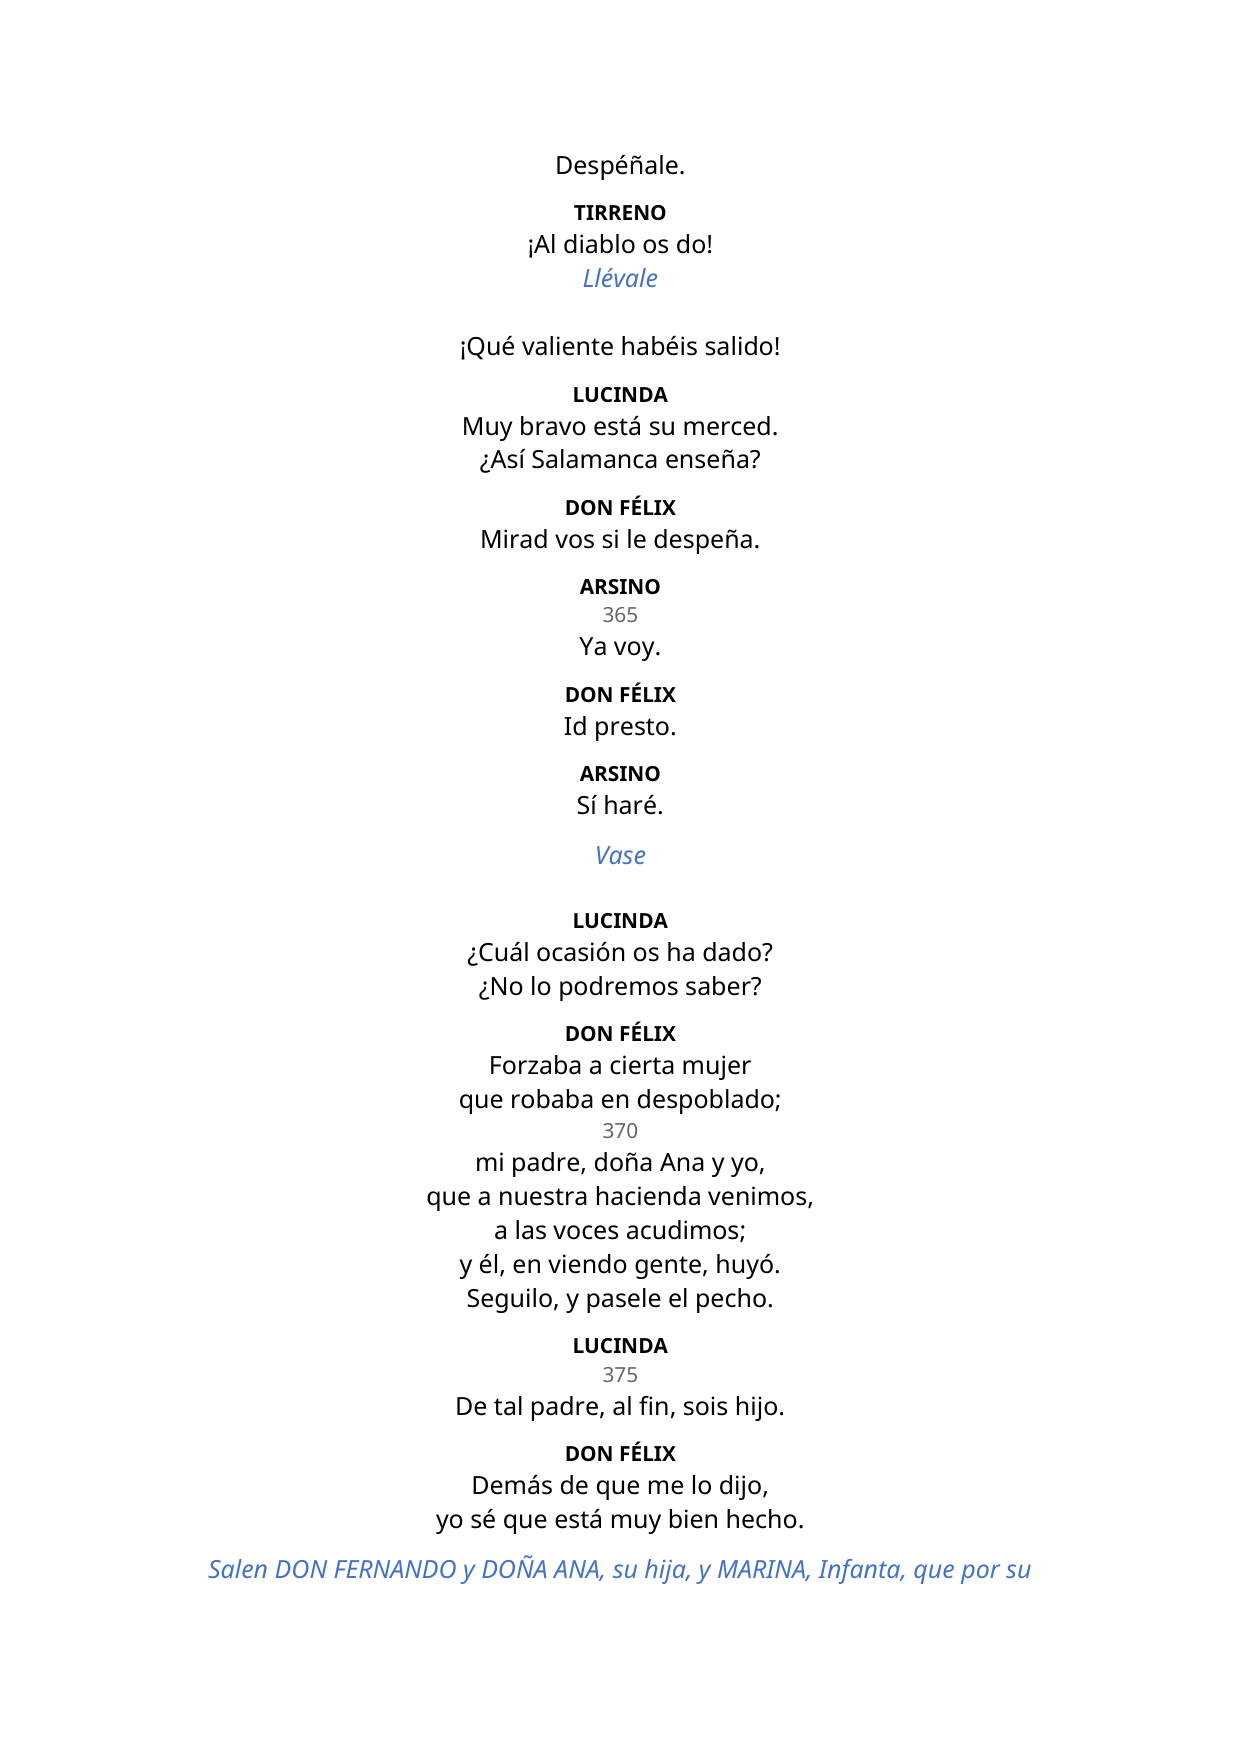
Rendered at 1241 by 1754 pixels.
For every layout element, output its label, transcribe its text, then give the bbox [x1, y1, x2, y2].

text DON FÉLIX [177, 680, 1063, 708]
text 370 [177, 1116, 1063, 1144]
text yo sé que está muy bien hecho. [177, 1501, 1063, 1536]
text DON FÉLIX [177, 1019, 1063, 1048]
text 375 [177, 1360, 1063, 1388]
text que a nuestra hacienda venimos, [177, 1178, 1063, 1212]
text DON FÉLIX [177, 493, 1063, 521]
text Salen DON FERNANDO y DOÑA ANA, su hija, y MARINA, Infanta, que por su [177, 1552, 1063, 1586]
text LUCINDA [177, 1331, 1063, 1360]
text mi padre, doña Ana y yo, [177, 1144, 1063, 1178]
text ¿Así Salamanca enseña? [177, 442, 1063, 476]
text Vase [177, 838, 1063, 872]
text Mirad vos si le despeña. [177, 521, 1063, 555]
text Muy bravo está su merced. [177, 408, 1063, 442]
text Id presto. [177, 708, 1063, 742]
text a las voces acudimos; [177, 1212, 1063, 1247]
text LUCINDA [177, 380, 1063, 408]
text y él, en viendo gente, huyó. [177, 1247, 1063, 1281]
text Seguilo, y pasele el pecho. [177, 1281, 1063, 1315]
text 365 [177, 601, 1063, 629]
text ARSINO [177, 759, 1063, 787]
text Despéñale. [177, 148, 1063, 182]
text ¿Cuál ocasión os ha dado? [177, 934, 1063, 969]
text Forzaba a cierta mujer [177, 1048, 1063, 1082]
text Llévale [177, 261, 1063, 295]
text TIRRENO [177, 198, 1063, 227]
text Demás de que me lo dijo, [177, 1467, 1063, 1501]
text que robaba en despoblado; [177, 1082, 1063, 1116]
text DON FÉLIX [177, 1439, 1063, 1467]
text ¡Qué valiente habéis salido! [177, 329, 1063, 363]
text ARSINO [177, 572, 1063, 601]
text ¡Al diablo os do! [177, 227, 1063, 261]
text De tal padre, al fin, sois hijo. [177, 1388, 1063, 1422]
text ¿No lo podremos saber? [177, 969, 1063, 1003]
text Ya voy. [177, 629, 1063, 663]
text Sí haré. [177, 787, 1063, 821]
text LUCINDA [177, 906, 1063, 934]
